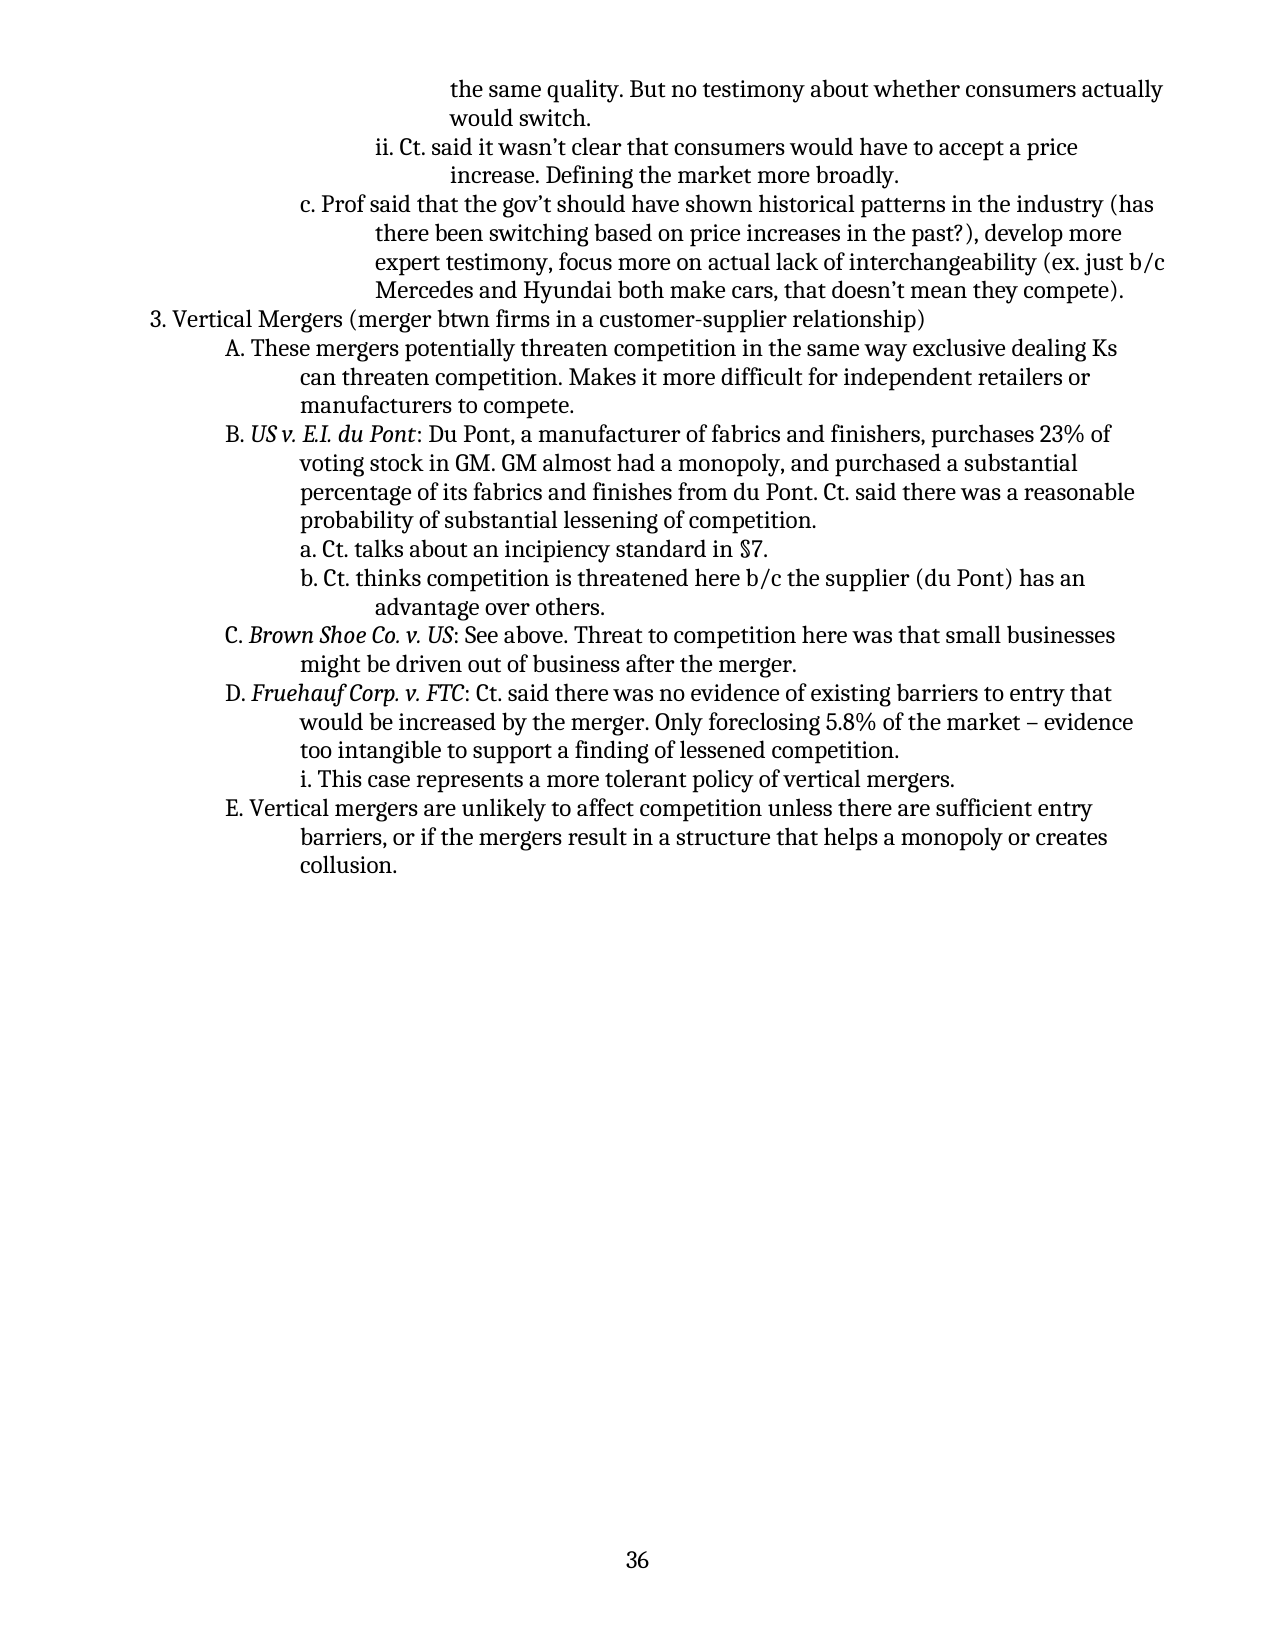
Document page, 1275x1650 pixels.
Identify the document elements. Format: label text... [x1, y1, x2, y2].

text c. Prof said that the gov’t should have shown historical patterns in the industry (has [75, 190, 1200, 219]
text Mercedes and Hyundai both make cars, that doesn’t mean they compete). [75, 276, 1200, 305]
text E. Vertical mergers are unlikely to affect competition unless there are sufficient entry [75, 794, 1200, 822]
text the same quality. But no testimony about whether consumers actually [75, 75, 1200, 104]
text would switch. [75, 104, 1200, 132]
text too intangible to support a finding of lessened competition. [75, 736, 1200, 765]
text manufacturers to compete. [75, 391, 1200, 420]
text A. These mergers potentially threaten competition in the same way exclusive dealing Ks [75, 334, 1200, 362]
text B. US v. E.I. du Pont: Du Pont, a manufacturer of fabrics and finishers, purchases 23% of [75, 420, 1200, 449]
text expert testimony, focus more on actual lack of interchangeability (ex. just b/c [75, 247, 1200, 276]
text ii. Ct. said it wasn’t clear that consumers would have to accept a price [75, 132, 1200, 161]
text can threaten competition. Makes it more difficult for independent retailers or [75, 362, 1200, 391]
text collusion. [75, 851, 1200, 880]
text 3. Vertical Mergers (merger btwn firms in a customer-supplier relationship) [75, 305, 1200, 334]
text probability of substantial lessening of competition. [75, 506, 1200, 535]
text C. Brown Shoe Co. v. US: See above. Threat to competition here was that small businesses [75, 621, 1200, 650]
text might be driven out of business after the merger. [75, 650, 1200, 679]
text a. Ct. talks about an incipiency standard in §7. [75, 535, 1200, 564]
text voting stock in GM. GM almost had a monopoly, and purchased a substantial [75, 449, 1200, 477]
text b. Ct. thinks competition is threatened here b/c the supplier (du Pont) has an [75, 564, 1200, 592]
text advantage over others. [75, 592, 1200, 621]
text i. This case represents a more tolerant policy of vertical mergers. [75, 765, 1200, 794]
text barriers, or if the mergers result in a structure that helps a monopoly or creates [75, 822, 1200, 851]
text increase. Defining the market more broadly. [75, 161, 1200, 190]
text would be increased by the merger. Only foreclosing 5.8% of the market – evidence [75, 707, 1200, 736]
text there been switching based on price increases in the past?), develop more [75, 219, 1200, 247]
text D. Fruehauf Corp. v. FTC: Ct. said there was no evidence of existing barriers to entry that [75, 679, 1200, 707]
text percentage of its fabrics and finishes from du Pont. Ct. said there was a reasonable [75, 477, 1200, 506]
